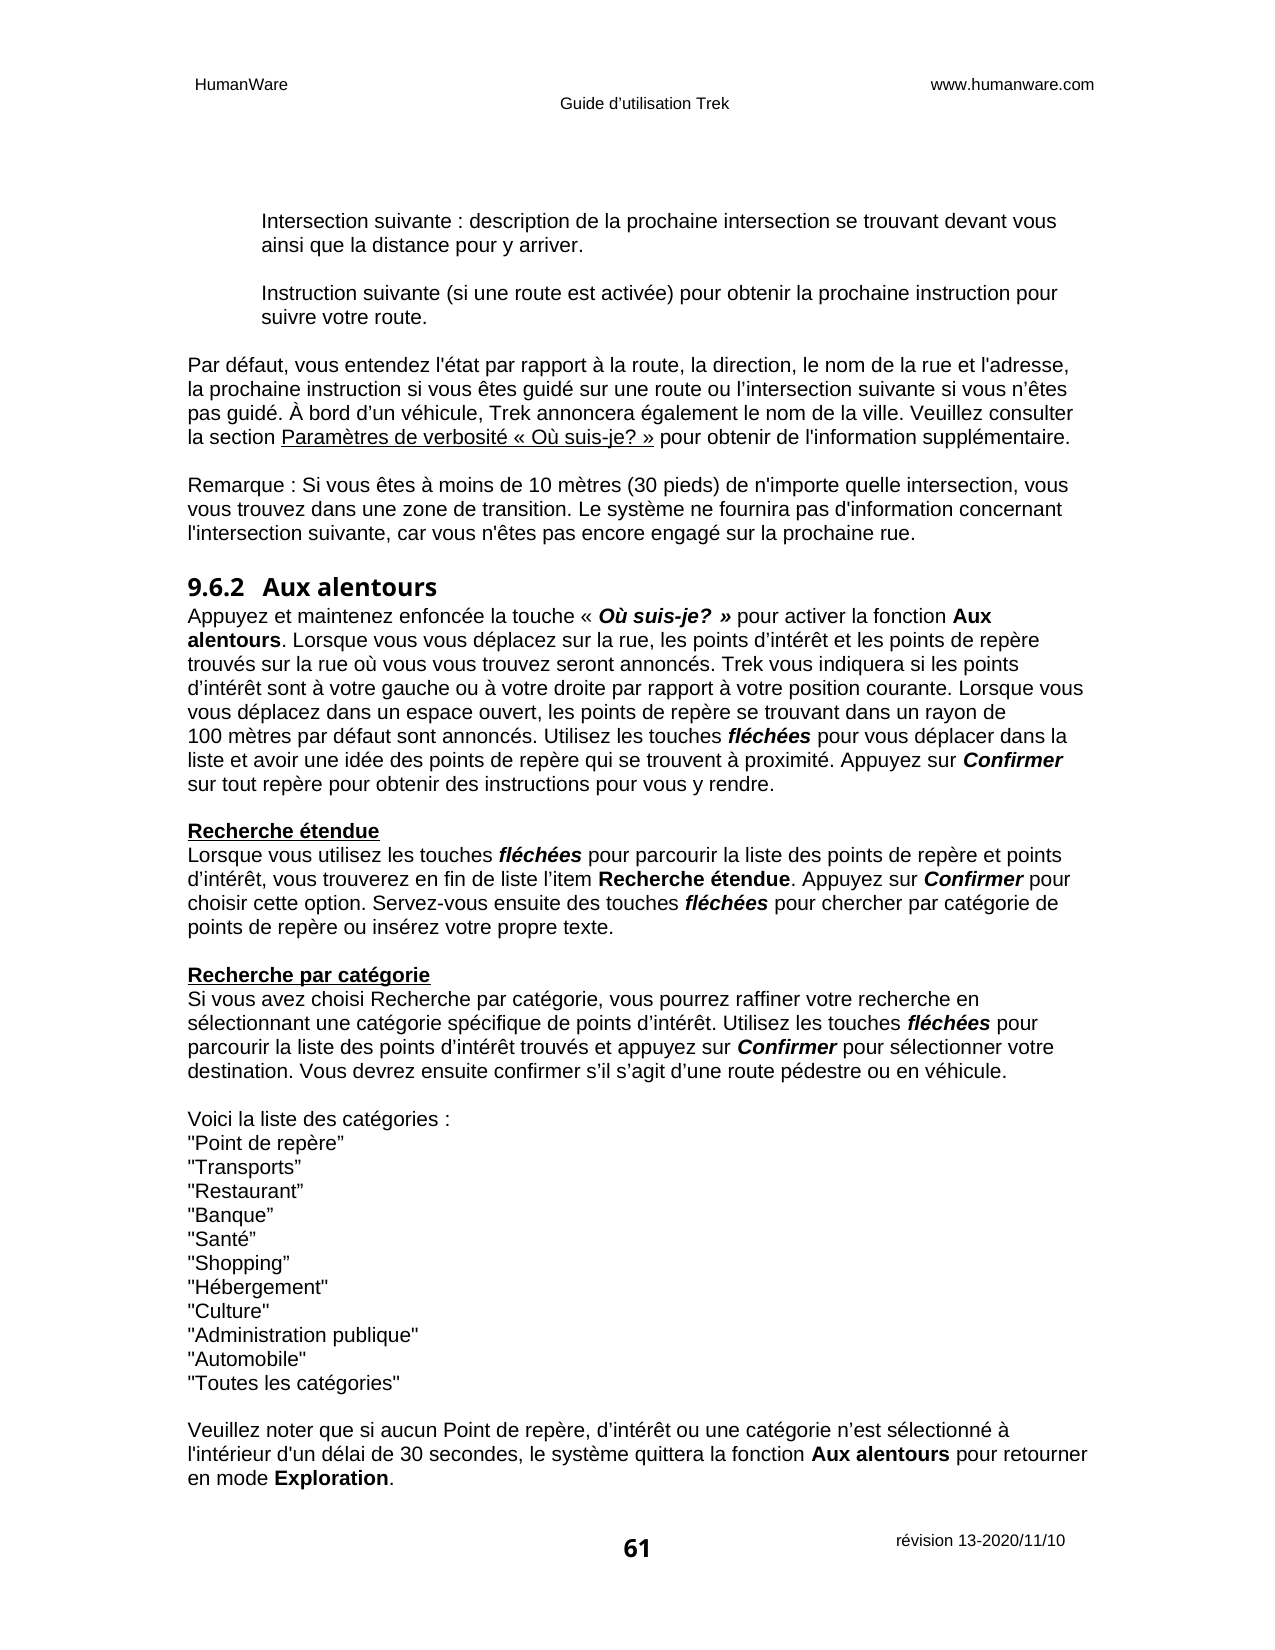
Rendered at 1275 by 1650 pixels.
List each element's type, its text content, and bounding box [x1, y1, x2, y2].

text "Culture" [187, 1298, 1088, 1322]
text "Restaurant” [187, 1179, 1088, 1203]
text "Transports” [187, 1155, 1088, 1179]
text "Point de repère” [187, 1131, 1088, 1155]
text "Toutes les catégories" [187, 1370, 1088, 1394]
text Par défaut, vous entendez l'état par rapport à la route, la direction, le nom de la rue et l'adresse, la prochaine instruction si vous êtes guidé sur une route ou l’intersection suivante si vous n’êtes pas guidé. À bord d’un véhicule, Trek annoncera également le nom de consulter de verbosité « Où suis-je? » pour obtenir de l'information supplémentaire. [187, 353, 1088, 449]
text Recherche par catégorie [187, 963, 1088, 987]
text Recherche étendue [187, 819, 1088, 843]
text Appuyez et maintenez enfoncée la touche « Où suis-je? » pour activer alentours. Lorsque vous vous déplacez sur la rue, les points d’intérêt et les points de repère trouvés sur la rue où vous vous trouvez seront annoncés. Trek vous indiquera si les points d’intérêt sont à votre gauche ou à votre droite par rapport à votre position courante. Lorsque vous vous déplacez dans un espace ouvert, les points de repère se trouvant dans un rayon de 100 mètres par défaut sont annoncés. Utilisez les touches fléchées pour vous déplacer dans la liste et avoir une idée des points de repère qui se trouvent à proximité. Appuyez sur Confirmer sur tout repère pour obtenir des instructions pour vous y rendre. [187, 604, 1088, 795]
text "Shopping” [187, 1251, 1088, 1274]
text "Administration publique" [187, 1322, 1088, 1346]
text Voici la liste des catégories : [187, 1107, 1088, 1131]
text Intersection suivante : description de la prochaine intersection se trouvant devant vous ainsi que la distance pour y arriver. [261, 209, 1088, 257]
text "Santé” [187, 1227, 1088, 1251]
text Instruction suivante (si une route est activée) pour obtenir la prochaine instruction pour suivre votre route. [261, 281, 1088, 329]
text Lorsque vous utilisez les touches fléchées pour parcourir la liste des points de repère et points d’intérêt, vous trouverez en fin de liste l’item Recherche étendue. Appuyez sur Confirmer pour choisir cette option. Servez-vous ensuite des touches fléchées pour chercher par catégorie de points de repère ou insérez votre propre texte. [187, 843, 1088, 939]
text "Banque” [187, 1203, 1088, 1227]
subtitle Aux alentours [187, 569, 1088, 604]
text Veuillez noter que si aucun Point de repère, d’intérêt ou une catégorie n’est sélectionné à l'intérieur d'un délai de 30 secondes, le système quittera la fonction Aux alentours pour retourner en mode Exploration. [187, 1418, 1088, 1490]
text "Hébergement" [187, 1274, 1088, 1298]
text Si vous avez choisi Recherche par catégorie, vous pourrez raffiner votre recherche en sélectionnant une catégorie spécifique de points d’intérêt. Utilisez les touches fléchées pour parcourir la liste des points d’intérêt trouvés et appuyez sur Confirmer pour sélectionner votre destination. Vous devrez ensuite confirmer s’il s’agit d’une route pédestre ou en véhicule. [187, 987, 1088, 1083]
text Remarque : Si vous êtes à moins de () de n'importe quelle intersection, vous vous trouvez dans une zone de transition. Le système ne fournira pas d'information concernant l'intersection suivante, car vous n'êtes pas encore engagé sur la prochaine rue. [187, 473, 1088, 544]
text "Automobile" [187, 1346, 1088, 1370]
